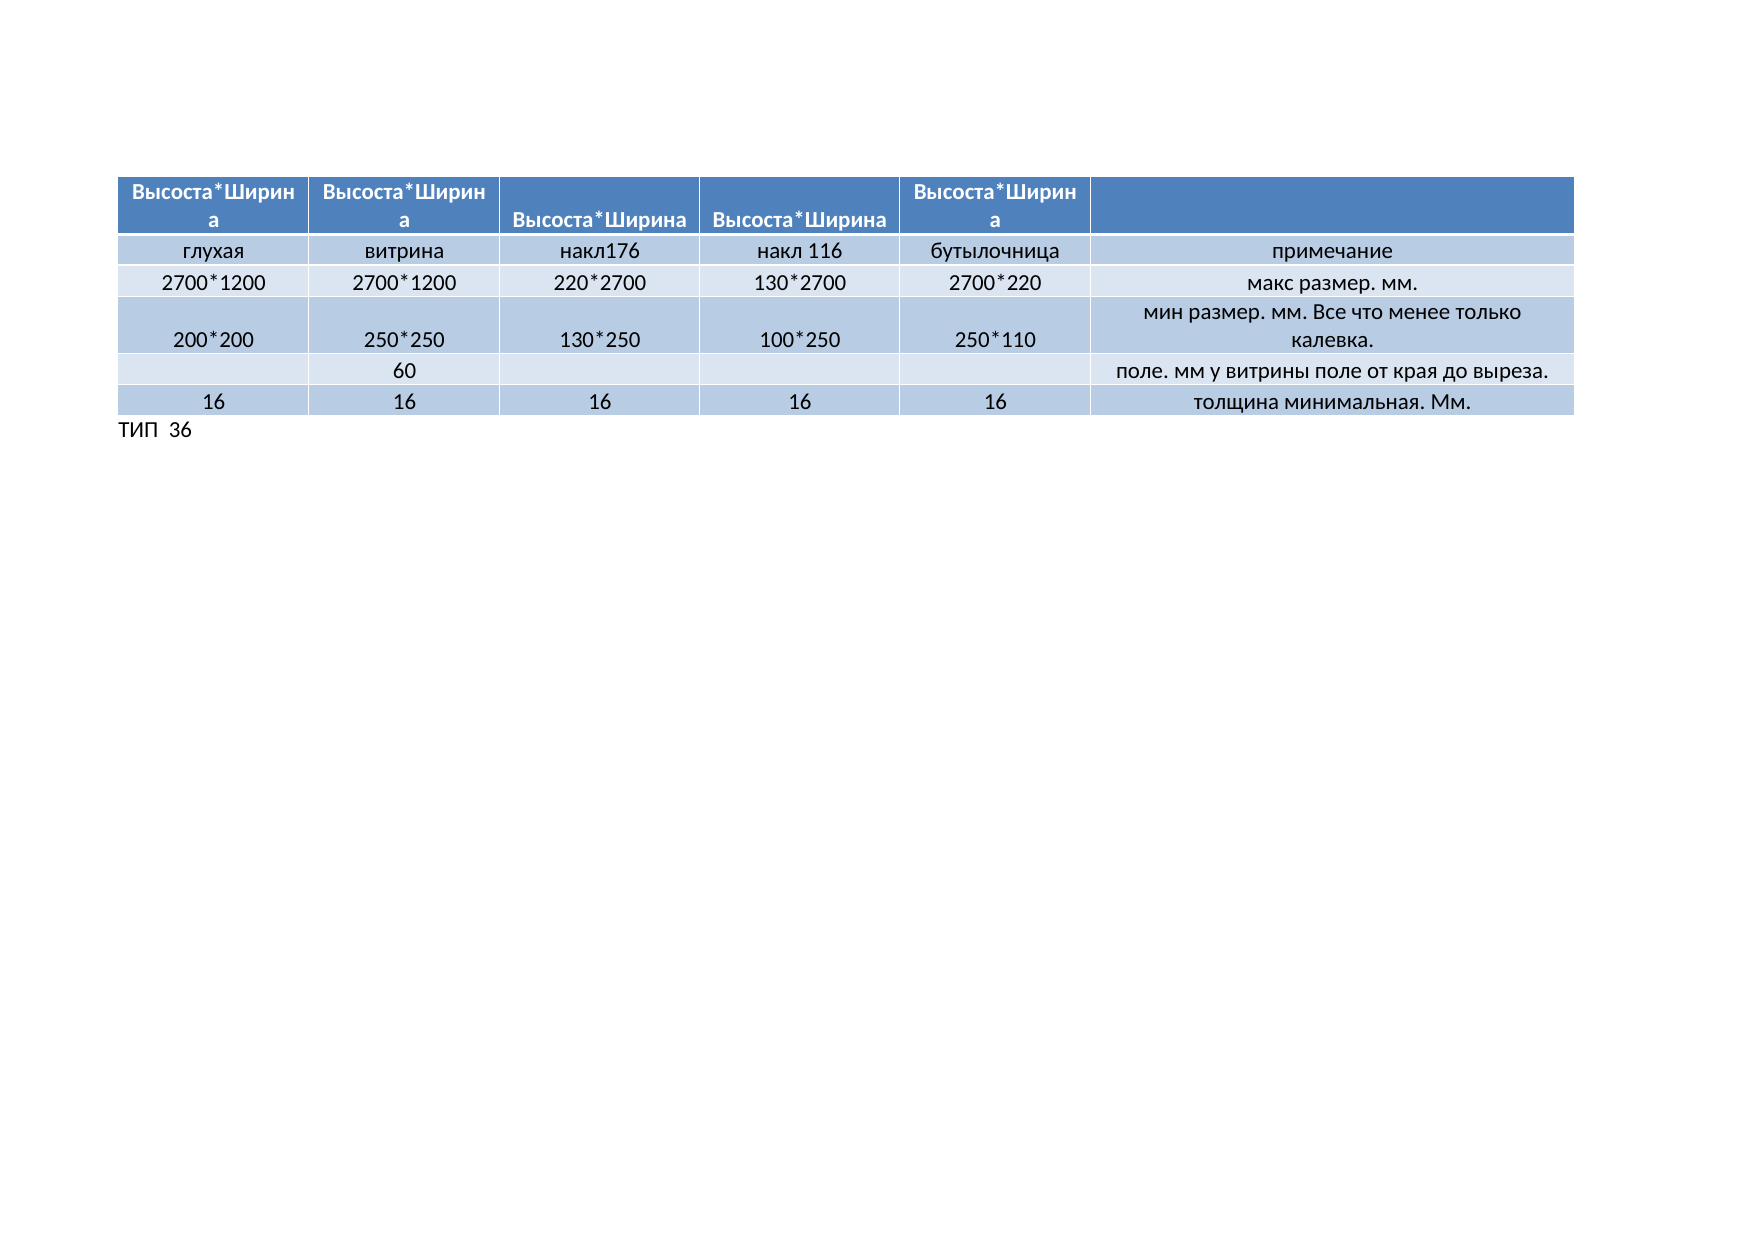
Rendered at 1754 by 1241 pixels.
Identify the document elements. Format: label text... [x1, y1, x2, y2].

table_header Высоста*Ширина [900, 177, 1090, 233]
table_cell [500, 354, 699, 384]
text ТИП 36 [118, 415, 1636, 443]
table_cell поле. мм у витрины поле от края до выреза. [1091, 354, 1574, 384]
table_header Высоста*Ширина [700, 177, 899, 233]
table_cell примечание [1091, 236, 1574, 264]
table_header [1091, 177, 1574, 233]
table_cell 16 [500, 385, 699, 415]
table_cell накл 116 [700, 236, 899, 264]
table_cell 2700*1200 [118, 266, 308, 296]
table_cell витрина [309, 236, 499, 264]
table_cell 100*250 [700, 297, 899, 353]
table_cell глухая [118, 236, 308, 264]
table_cell 16 [700, 385, 899, 415]
table_cell мин размер. мм. Все что менее только калевка. [1091, 297, 1574, 353]
table_cell 130*250 [500, 297, 699, 353]
table_cell бутылочница [900, 236, 1090, 264]
table_cell 16 [309, 385, 499, 415]
table_cell 16 [900, 385, 1090, 415]
table_cell 2700*1200 [309, 266, 499, 296]
table_cell 200*200 [118, 297, 308, 353]
table_cell 250*250 [309, 297, 499, 353]
table_cell накл176 [500, 236, 699, 264]
table_cell макс размер. мм. [1091, 266, 1574, 296]
table_cell 250*110 [900, 297, 1090, 353]
table_header Высоста*Ширина [500, 177, 699, 233]
table_cell [900, 354, 1090, 384]
table_header Высоста*Ширина [309, 177, 499, 233]
table_header Высоста*Ширина [118, 177, 308, 233]
table_cell 220*2700 [500, 266, 699, 296]
table_cell [700, 354, 899, 384]
table_cell 2700*220 [900, 266, 1090, 296]
table_cell 130*2700 [700, 266, 899, 296]
table_cell 60 [309, 354, 499, 384]
table_cell толщина минимальная. Мм. [1091, 385, 1574, 415]
table_cell 16 [118, 385, 308, 415]
table_cell [118, 354, 308, 384]
